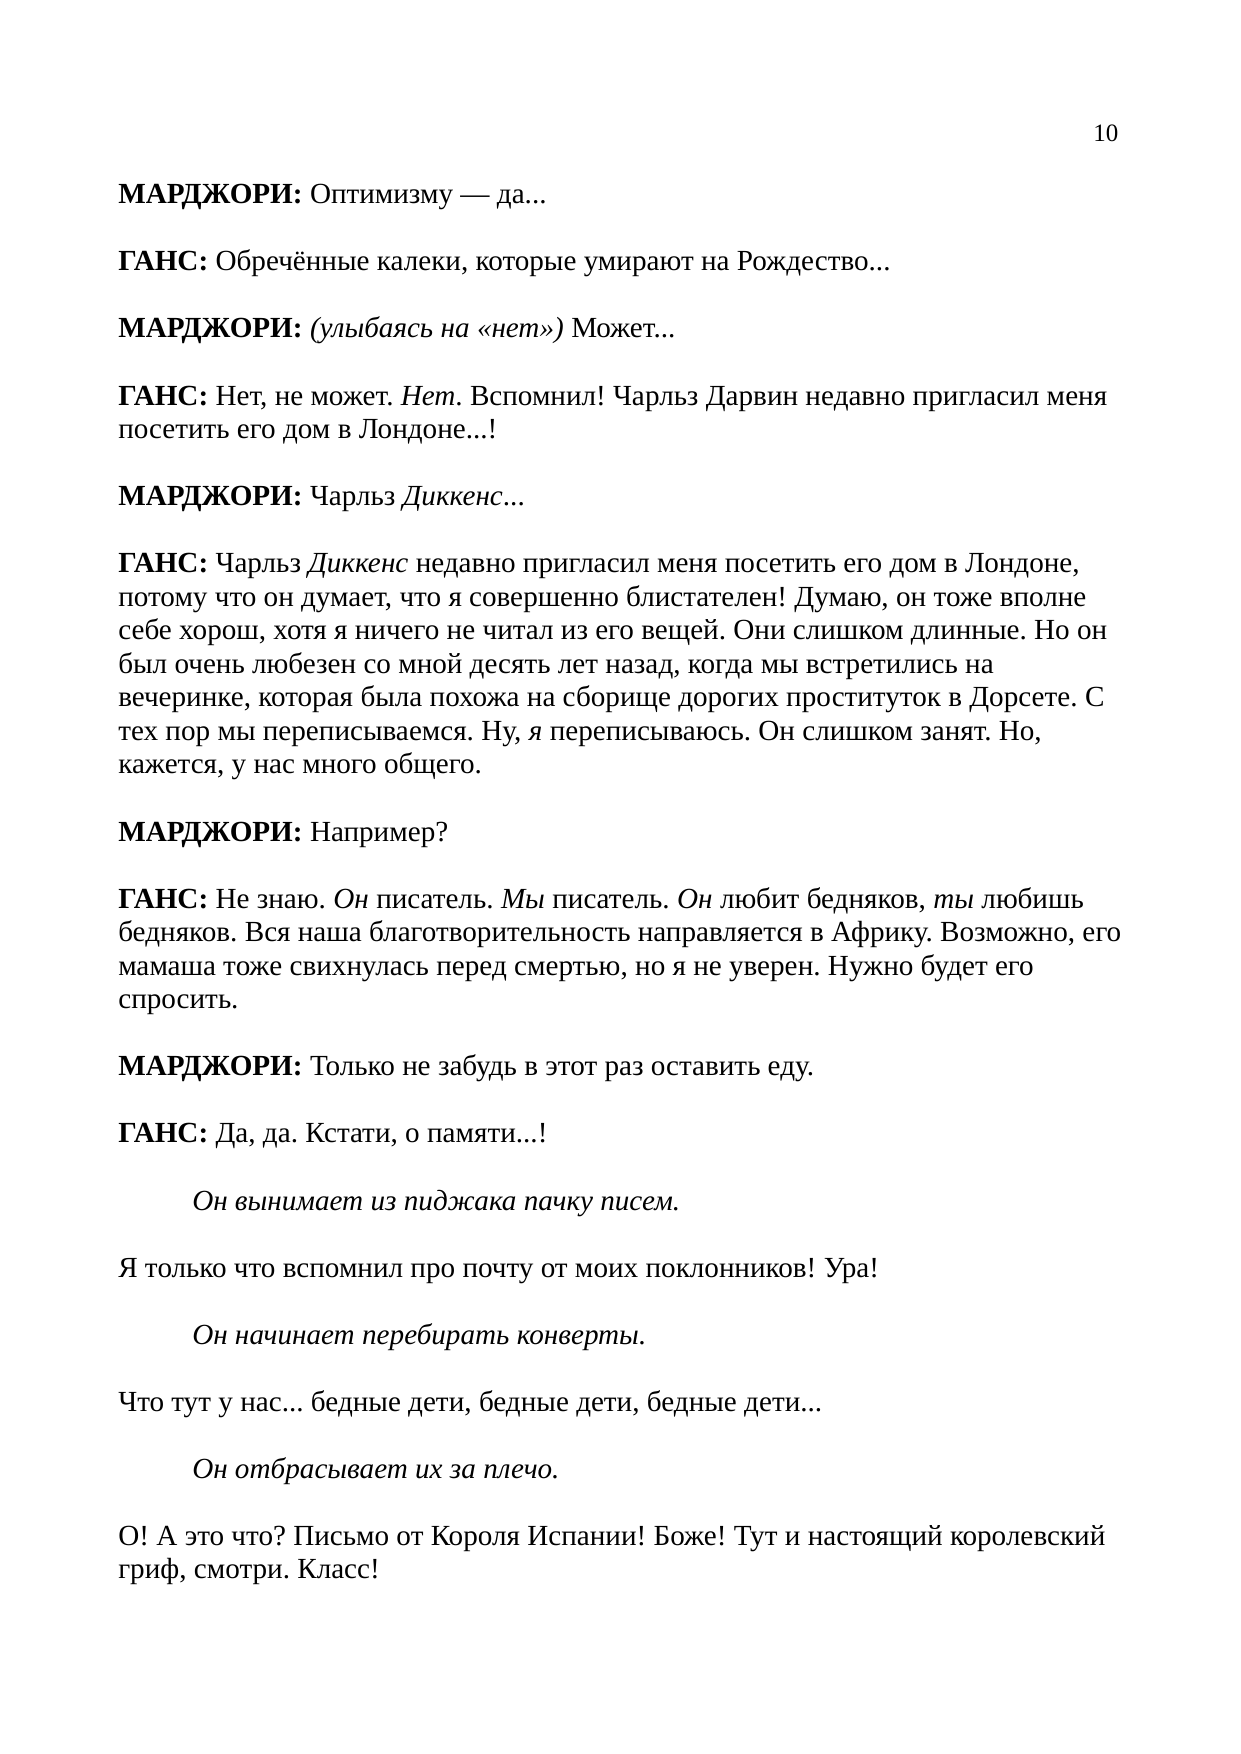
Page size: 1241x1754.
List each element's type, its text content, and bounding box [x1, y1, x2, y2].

text ГАНС: Чарльз Диккенс недавно пригласил меня посетить его дом в Лондоне, потому что он думает, что я совершенно блистателен! Думаю, он тоже вполне себе хорош, хотя я ничего не читал из его вещей. Они слишком длинные. Но он был очень любезен со мной десять лет назад, когда мы встретились на вечеринке, которая была похожа на сборище дорогих проституток в Дорсете. С тех пор мы переписываемся. Ну, я переписываюсь. Он слишком занят. Но, кажется, у нас много общего. [118, 545, 1122, 780]
text Он вынимает из пиджака пачку писем. [192, 1183, 1122, 1216]
text Он начинает перебирать конверты. [192, 1317, 1122, 1350]
text МАРДЖОРИ: Оптимизму — да... [118, 176, 1122, 210]
text ГАНС: Да, да. Кстати, о памяти...! [118, 1116, 1122, 1149]
text О! А это что? Письмо от Короля Испании! Боже! Тут и настоящий королевский гриф, смотри. Класс! [118, 1518, 1122, 1585]
text МАРДЖОРИ: Чарльз Диккенс... [118, 478, 1122, 512]
text МАРДЖОРИ: Например? [118, 814, 1122, 847]
text Я только что вспомнил про почту от моих поклонников! Ура! [118, 1250, 1122, 1283]
text ГАНС: Нет, не может. Нет. Вспомнил! Чарльз Дарвин недавно пригласил меня посетить его дом в Лондоне...! [118, 378, 1122, 445]
text МАРДЖОРИ: Только не забудь в этот раз оставить еду. [118, 1048, 1122, 1082]
text Что тут у нас... бедные дети, бедные дети, бедные дети... [118, 1384, 1122, 1417]
text Он отбрасывает их за плечо. [192, 1451, 1122, 1484]
text ГАНС: Не знаю. Он писатель. Мы писатель. Он любит бедняков, ты любишь бедняков. Вся наша благотворительность направляется в Африку. Возможно, его мамаша тоже свихнулась перед смертью, но я не уверен. Нужно будет его спросить. [118, 881, 1122, 1015]
text ГАНС: Обречённые калеки, которые умирают на Рождество... [118, 243, 1122, 277]
text МАРДЖОРИ: (улыбаясь на «нет») Может... [118, 311, 1122, 344]
